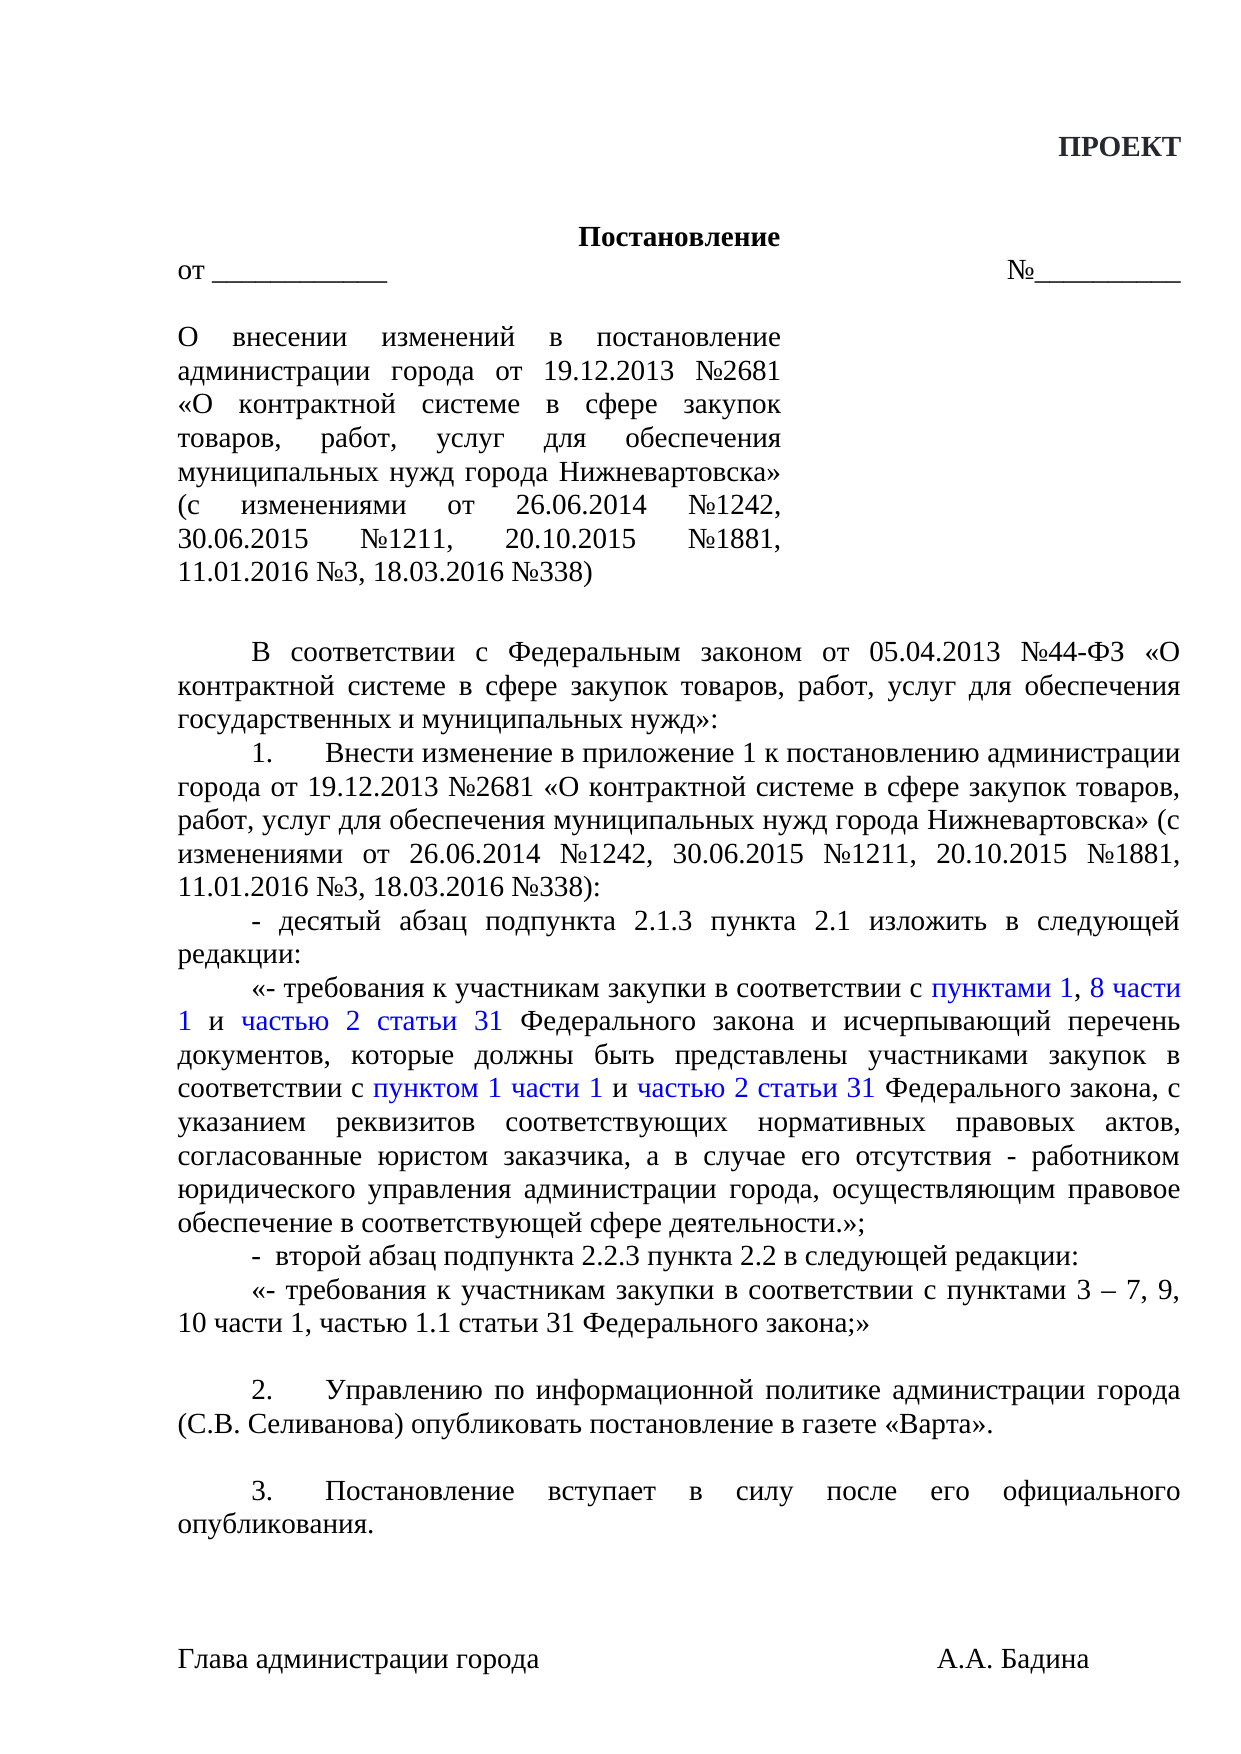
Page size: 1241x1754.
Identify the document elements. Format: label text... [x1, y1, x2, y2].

text от ____________ №__________ [177, 252, 1181, 286]
text ПРОЕКТ [177, 129, 1181, 163]
text «- требования к участникам закупки в соответствии с пунктами 1, 8 части 1 и частью 2 статьи 31 Федерального закона и исчерпывающий перечень документов, которые должны быть представлены участниками закупок в соответствии с пунктом 1 части 1 и частью 2 статьи 31 Федерального закона, с указанием реквизитов соответствующих нормативных правовых актов, согласованные юристом заказчика, а в случае его отсутствия - работником юридического управления администрации города, осуществляющим правовое обеспечение в соответствующей сфере деятельности.»; [177, 970, 1181, 1238]
text «- требования к участникам закупки в соответствии с пунктами 3 – 7, 9, 10 части 1, частью 1.1 статьи 31 Федерального закона;» [177, 1272, 1181, 1339]
table_header О внесении изменений в постановление администрации города от 19.12.2013 №2681 «О контрактной системе в сфере закупок товаров, работ, услуг для обеспечения муниципальных нужд города Нижневартовска» (с изменениями от 26.06.2014 №1242, 30.06.2015 №1211, 20.10.2015 №1881, 11.01.2016 №3, 18.03.2016 №338) [166, 320, 793, 634]
text В соответствии с Федеральным законом от 05.04.2013 №44-ФЗ «О контрактной системе в сфере закупок товаров, работ, услуг для обеспечения государственных и муниципальных нужд»: [177, 634, 1181, 735]
list Постановление вступает в силу после его официального опубликования. [177, 1473, 1181, 1540]
text Постановление [177, 219, 1181, 252]
list Внести изменение в приложение 1 к постановлению администрации города от 19.12.2013 №2681 «О контрактной системе в сфере закупок товаров, работ, услуг для обеспечения муниципальных нужд города Нижневартовска» (с изменениями от 26.06.2014 №1242, 30.06.2015 №1211, 20.10.2015 №1881, 11.01.2016 №3, 18.03.2016 №338): [177, 735, 1181, 903]
list - второй абзац подпункта 2.2.3 пункта 2.2 в следующей редакции: [251, 1238, 1181, 1272]
list Управлению по информационной политике администрации города (С.В. Селиванова) опубликовать постановление в газете «Варта». [177, 1372, 1181, 1439]
list - десятый абзац подпункта 2.1.3 пункта 2.1 изложить в следующей редакции: [177, 903, 1181, 970]
text Глава администрации города А.А. Бадина [177, 1641, 1181, 1674]
